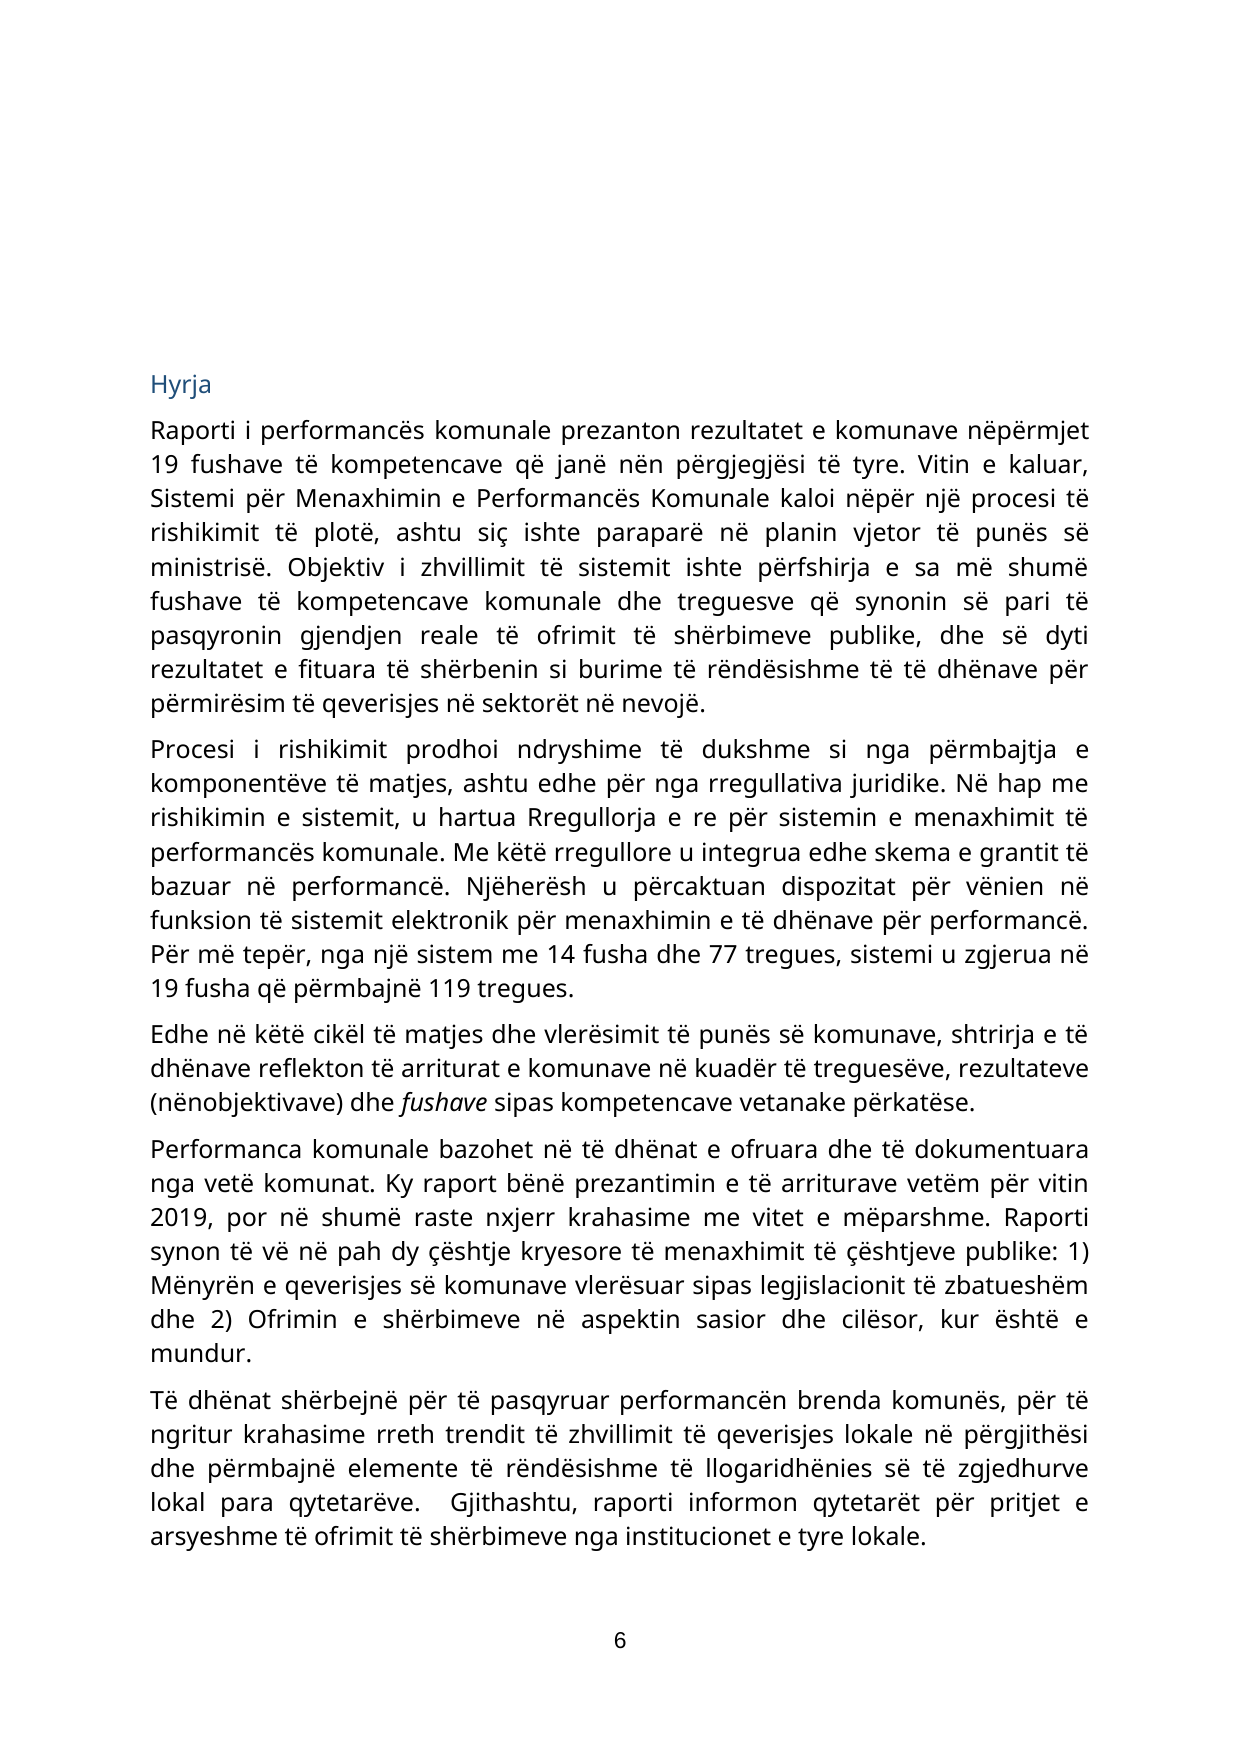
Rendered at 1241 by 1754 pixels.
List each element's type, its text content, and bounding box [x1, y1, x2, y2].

text Edhe në këtë cikël të matjes dhe vlerësimit të punës së komunave, shtrirja e të dhënave reflekton të arriturat e komunave në kuadër të treguesëve, rezultateve (nënobjektivave) dhe fushave sipas kompetencave vetanake përkatëse. [150, 1017, 1090, 1119]
text Procesi i rishikimit prodhoi ndryshime të dukshme si nga përmbajtja e komponentëve të matjes, ashtu edhe për nga rregullativa juridike. Në hap me rishikimin e sistemit, u hartua Rregullorja e re për sistemin e menaxhimit të performancës komunale. Me këtë rregullore u integrua edhe skema e grantit të bazuar në performancë. Njëherësh u përcaktuan dispozitat për vënien në funksion të sistemit elektronik për menaxhimin e të dhënave për performancë. Për më tepër, nga një sistem me 14 fusha dhe 77 tregues, sistemi u zgjerua në 19 fusha që përmbajnë 119 tregues. [150, 732, 1090, 1004]
text Performanca komunale bazohet në të dhënat e ofruara dhe të dokumentuara nga vetë komunat. Ky raport bënë prezantimin e të arriturave vetëm për vitin 2019, por në shumë raste nxjerr krahasime me vitet e mëparshme. Raporti synon të vë në pah dy çështje kryesore të menaxhimit të çështjeve publike: 1) Mënyrën e qeverisjes së komunave vlerësuar sipas legjislacionit të zbatueshëm dhe 2) Ofrimin e shërbimeve në aspektin sasior dhe cilësor, kur është e mundur. [150, 1132, 1090, 1370]
subtitle Hyrja [150, 366, 1090, 400]
text Të dhënat shërbejnë për të pasqyruar performancën brenda komunës, për të ngritur krahasime rreth trendit të zhvillimit të qeverisjes lokale në përgjithësi dhe përmbajnë elemente të rëndësishme të llogaridhënies së të zgjedhurve lokal para qytetarëve. Gjithashtu, raporti informon qytetarët për pritjet e arsyeshme të ofrimit të shërbimeve nga institucionet e tyre lokale. [150, 1383, 1090, 1553]
text Raporti i performancës komunale prezanton rezultatet e komunave nëpërmjet 19 fushave të kompetencave që janë nën përgjegjësi të tyre. Vitin e kaluar, Sistemi për Menaxhimin e Performancës Komunale kaloi nëpër një procesi të rishikimit të plotë, ashtu siç ishte paraparë në planin vjetor të punës së ministrisë. Objektiv i zhvillimit të sistemit ishte përfshirja e sa më shumë fushave të kompetencave komunale dhe treguesve që synonin së pari të pasqyronin gjendjen reale të ofrimit të shërbimeve publike, dhe së dyti rezultatet e fituara të shërbenin si burime të rëndësishme të të dhënave për përmirësim të qeverisjes në sektorët në nevojë. [150, 413, 1090, 719]
